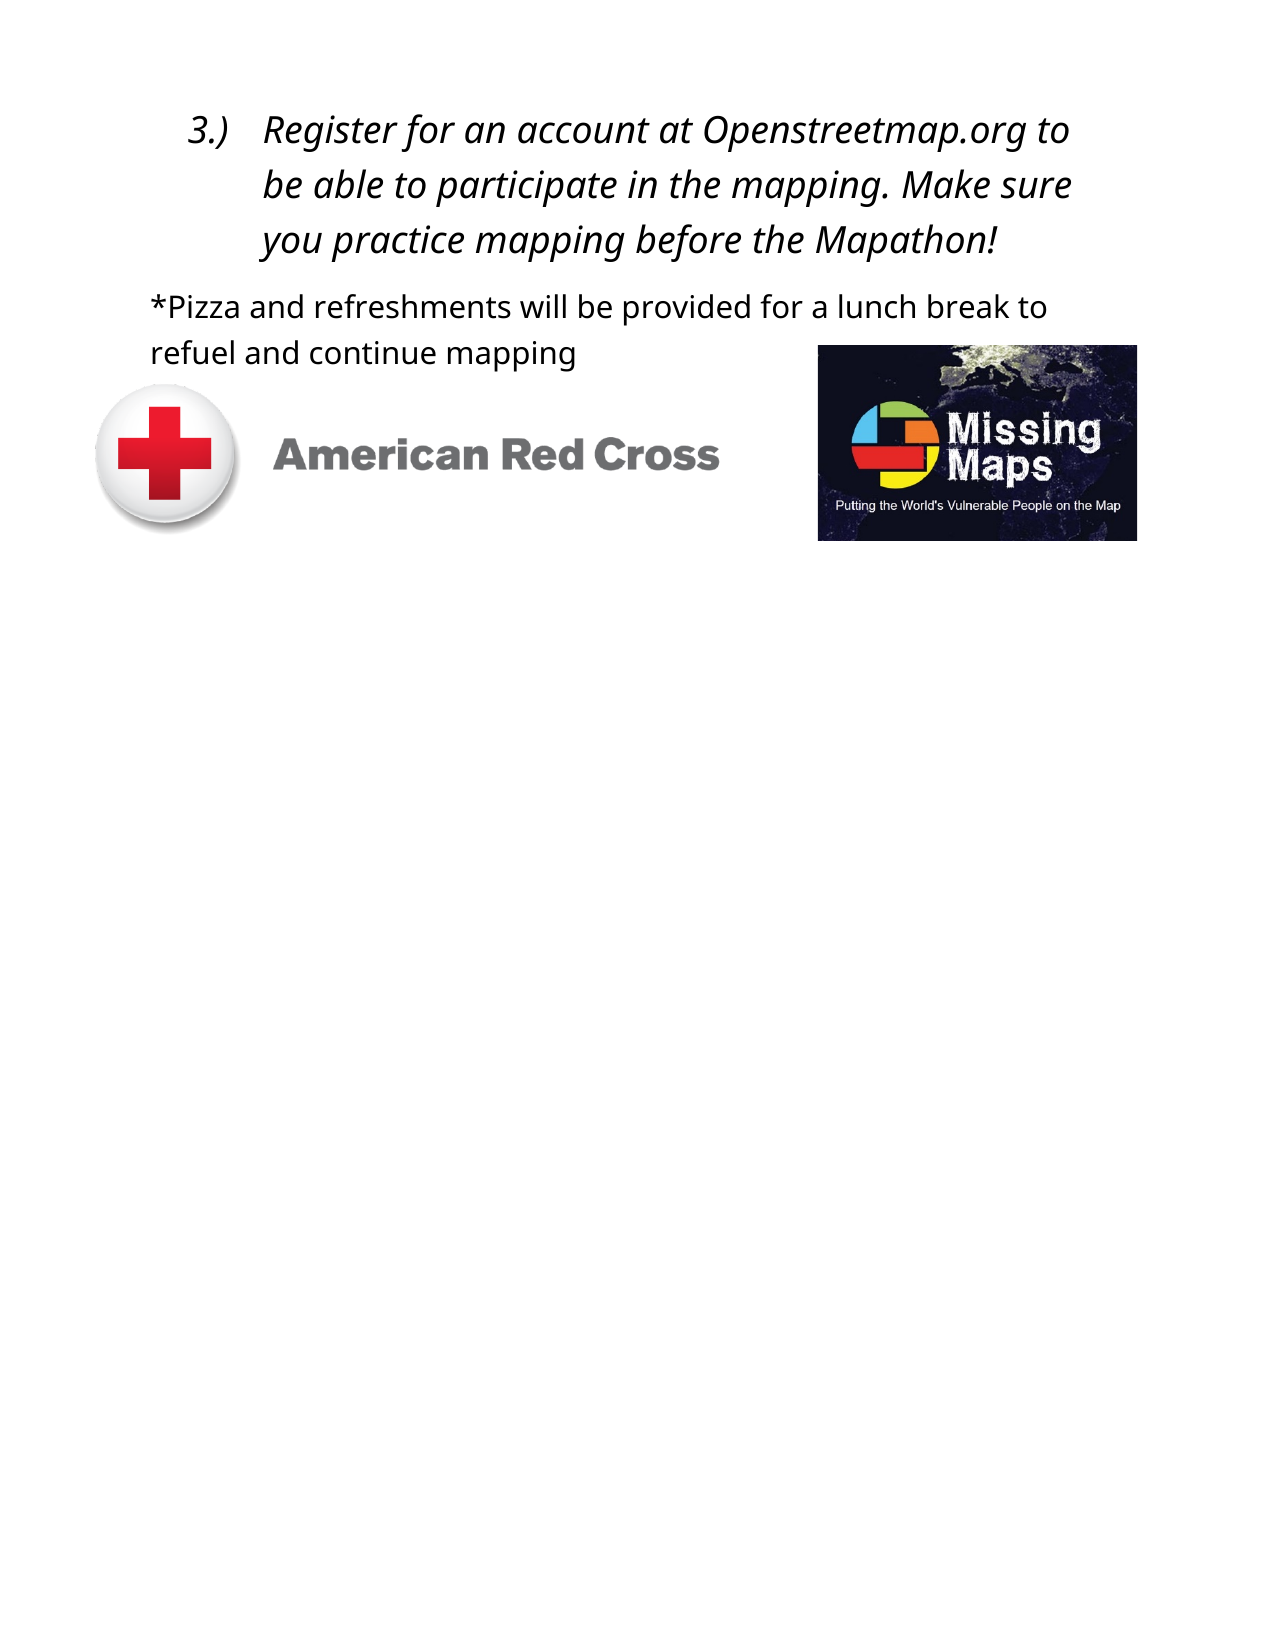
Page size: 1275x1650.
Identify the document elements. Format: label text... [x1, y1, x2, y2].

picture [33, 322, 781, 584]
picture [817, 345, 1138, 541]
text *Pizza and refreshments will be provided for a lunch break to refuel and continue mapping [150, 285, 1125, 374]
list Register for an account at Openstreetmap.org to be able to participate in the mapping. Make sure you practice mapping before the Mapathon! [187, 103, 1125, 264]
